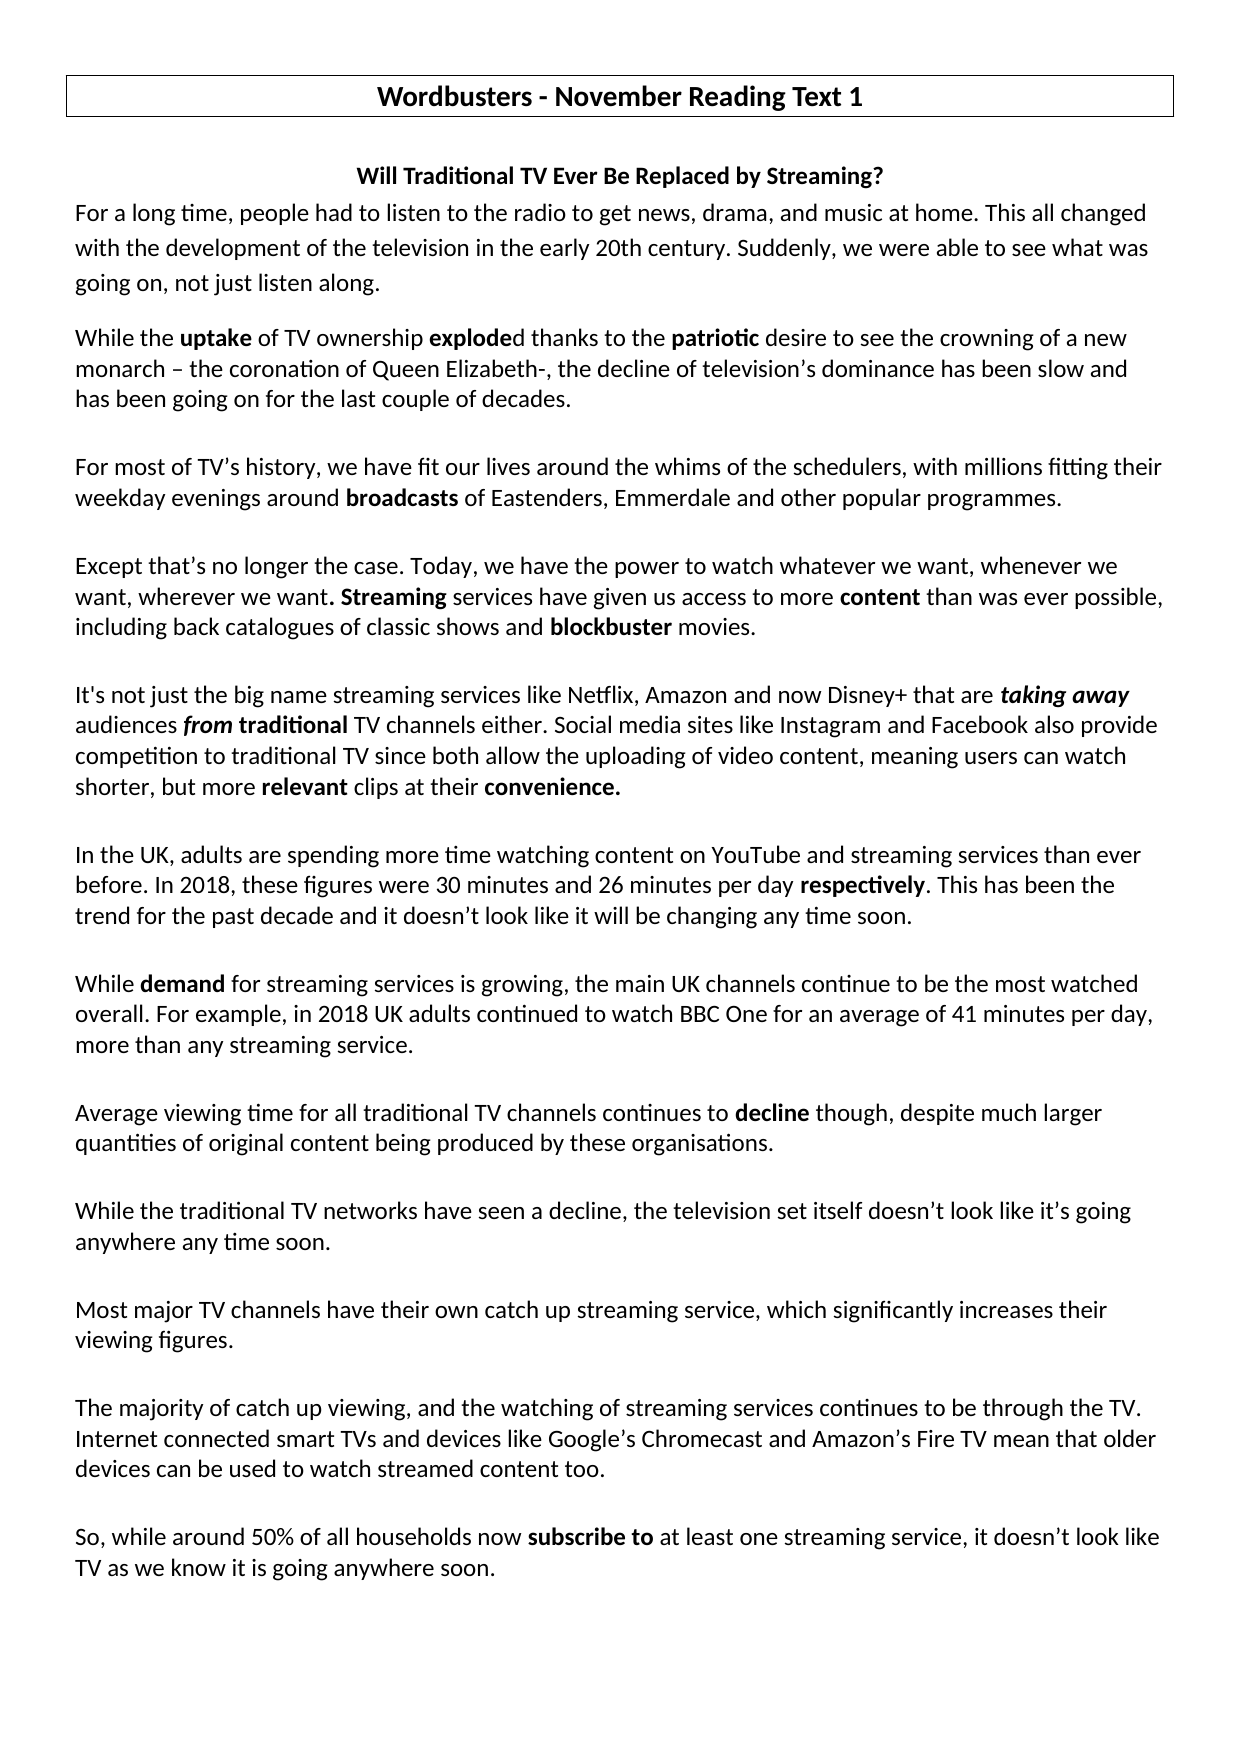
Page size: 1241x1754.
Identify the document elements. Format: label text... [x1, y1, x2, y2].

text While demand for streaming services is growing, the main UK channels continue to be the most watched overall. For example, in 2018 UK adults continued to watch BBC One for an average of 41 minutes per day, more than any streaming service. [75, 968, 1165, 1059]
text Average viewing time for all traditional TV channels continues to decline though, despite much larger quantities of original content being produced by these organisations. [75, 1097, 1165, 1158]
text It's not just the big name streaming services like Netflix, Amazon and now Disney+ that are taking away audiences from traditional TV channels either. Social media sites like Instagram and Facebook also provide competition to traditional TV since both allow the uploading of video content, meaning users can watch shorter, but more relevant clips at their convenience. [75, 679, 1165, 801]
text Most major TV channels have their own catch up streaming service, which significantly increases their viewing figures. [75, 1294, 1165, 1355]
text For most of TV’s history, we have fit our lives around the whims of the schedulers, with millions fitting their weekday evenings around broadcasts of Eastenders, Emmerdale and other popular programmes. [75, 452, 1165, 513]
text Will Traditional TV Ever Be Replaced by Streaming? [75, 160, 1165, 190]
text The majority of catch up viewing, and the watching of streaming services continues to be through the TV. Internet connected smart TVs and devices like Google’s Chromecast and Amazon’s Fire TV mean that older devices can be used to watch streamed content too. [75, 1392, 1165, 1484]
text Wordbusters - November Reading Text 1 [67, 76, 1173, 116]
text So, while around 50% of all households now subscribe to at least one streaming service, it doesn’t look like TV as we know it is going anywhere soon. [75, 1522, 1165, 1583]
text While the traditional TV networks have seen a decline, the television set itself doesn’t look like it’s going anywhere any time soon. [75, 1195, 1165, 1256]
text While the uptake of TV ownership exploded thanks to the patriotic desire to see the crowning of a new monarch – the coronation of Queen Elizabeth-, the decline of television’s dominance has been slow and has been going on for the last couple of decades. [75, 322, 1165, 414]
text In the UK, adults are spending more time watching content on YouTube and streaming services than ever before. In 2018, these figures were 30 minutes and 26 minutes per day respectively. This has been the trend for the past decade and it doesn’t look like it will be changing any time soon. [75, 839, 1165, 930]
text Except that’s no longer the case. Today, we have the power to watch whatever we want, whenever we want, wherever we want. Streaming services have given us access to more content than was ever possible, including back catalogues of classic shows and blockbuster movies. [75, 550, 1165, 642]
text For a long time, people had to listen to the radio to get news, drama, and music at home. This all changed with the development of the television in the early 20th century. Suddenly, we were able to see what was going on, not just listen along. [75, 197, 1165, 297]
